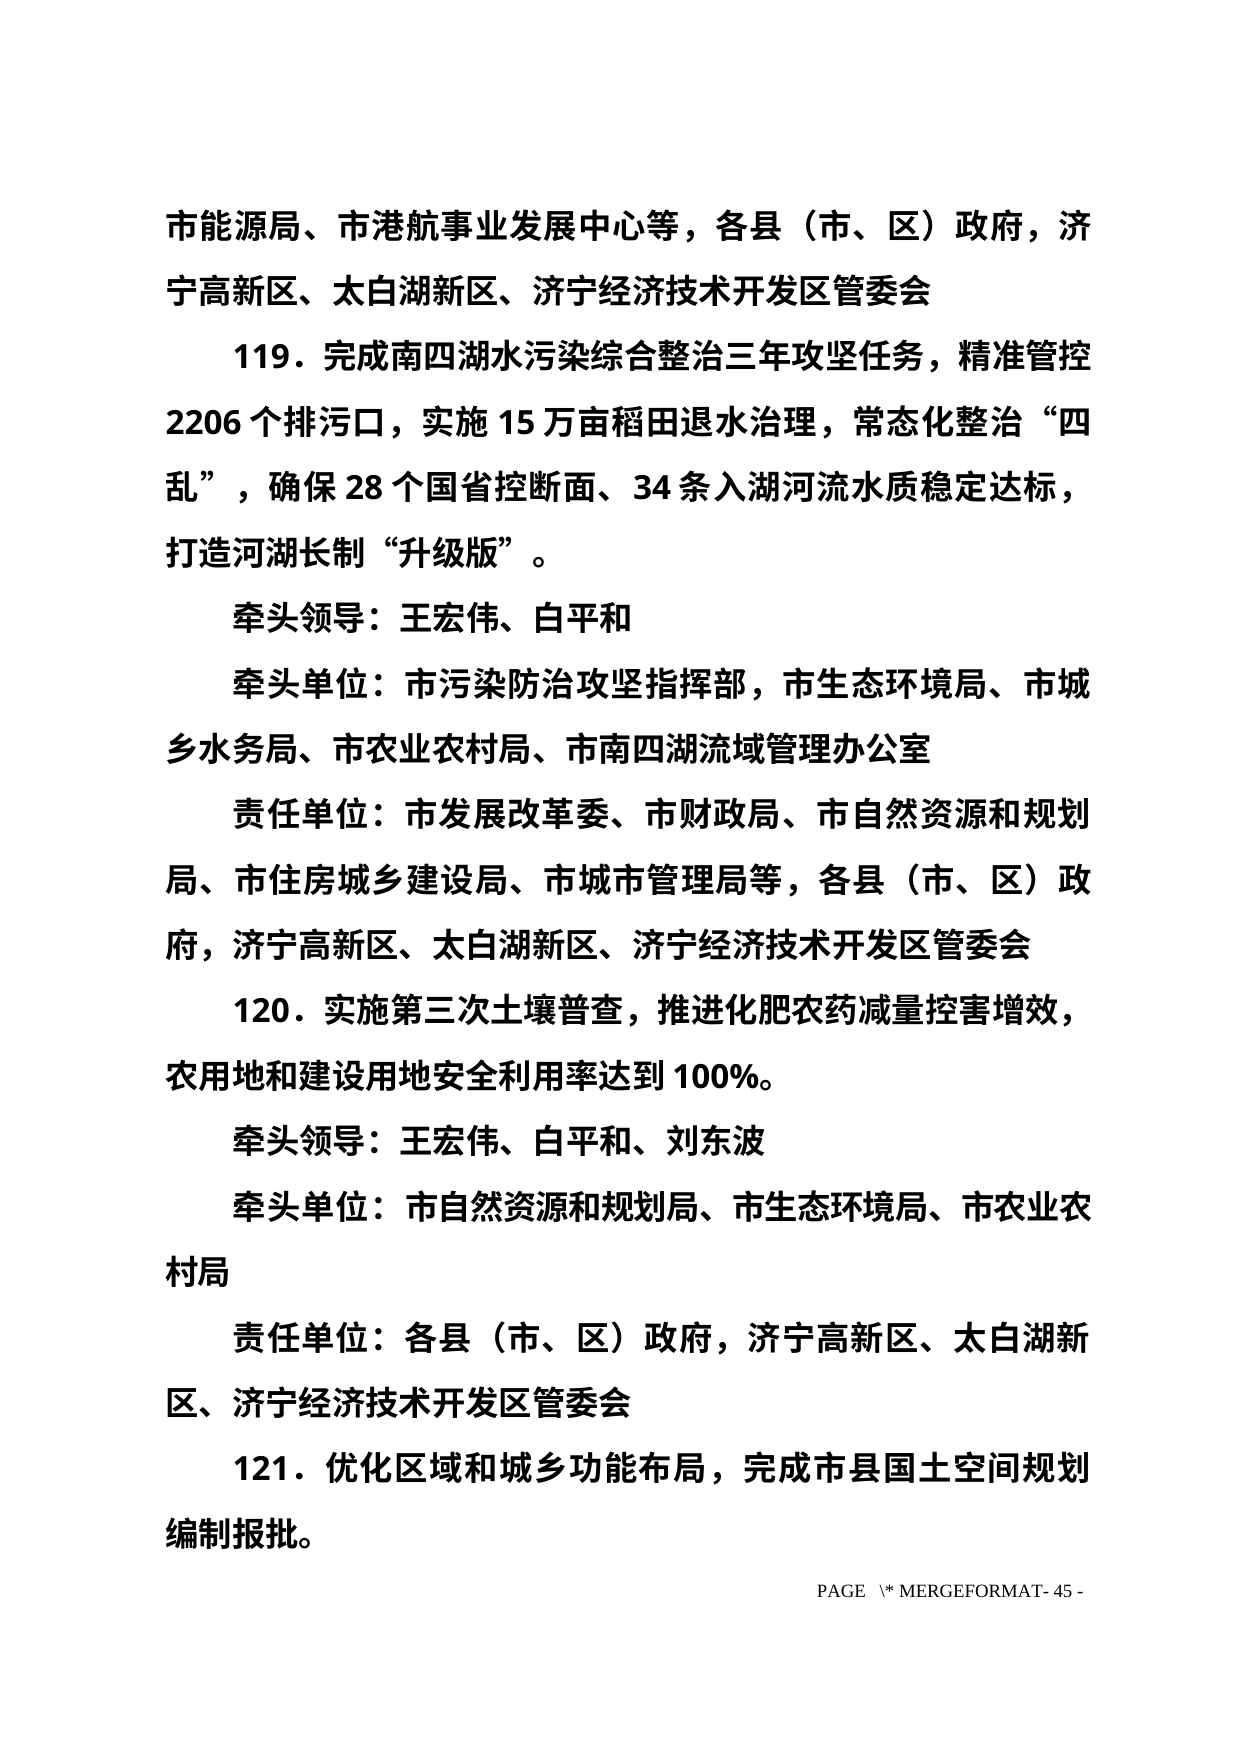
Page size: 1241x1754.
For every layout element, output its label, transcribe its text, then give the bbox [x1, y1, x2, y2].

text 牵头领导：王宏伟、白平和 [165, 583, 1092, 649]
text 责任单位：各县（市、区）政府，济宁高新区、太白湖新区、济宁经济技术开发区管委会 [165, 1303, 1092, 1434]
text 牵头领导：王宏伟、白平和、刘东波 [165, 1107, 1092, 1172]
text 119．完成南四湖水污染综合整治三年攻坚任务，精准管控2206个排污口，实施15万亩稻田退水治理，常态化整治“四乱”，确保28个国省控断面、34条入湖河流水质稳定达标，打造河湖长制“升级版”。 [165, 322, 1092, 583]
text 牵头单位：市污染防治攻坚指挥部，市生态环境局、市城乡水务局、市农业农村局、市南四湖流域管理办公室 [165, 649, 1092, 779]
text 牵头单位：市自然资源和规划局、市生态环境局、市农业农村局 [165, 1172, 1092, 1303]
text 120．实施第三次土壤普查，推进化肥农药减量控害增效，农用地和建设用地安全利用率达到100%。 [165, 976, 1092, 1107]
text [165, 191, 1092, 322]
text 责任单位：市发展改革委、市财政局、市自然资源和规划局、市住房城乡建设局、市城市管理局等，各县（市、区）政府，济宁高新区、太白湖新区、济宁经济技术开发区管委会 [165, 779, 1092, 976]
text 121．优化区域和城乡功能布局，完成市县国土空间规划编制报批。 [165, 1434, 1092, 1564]
